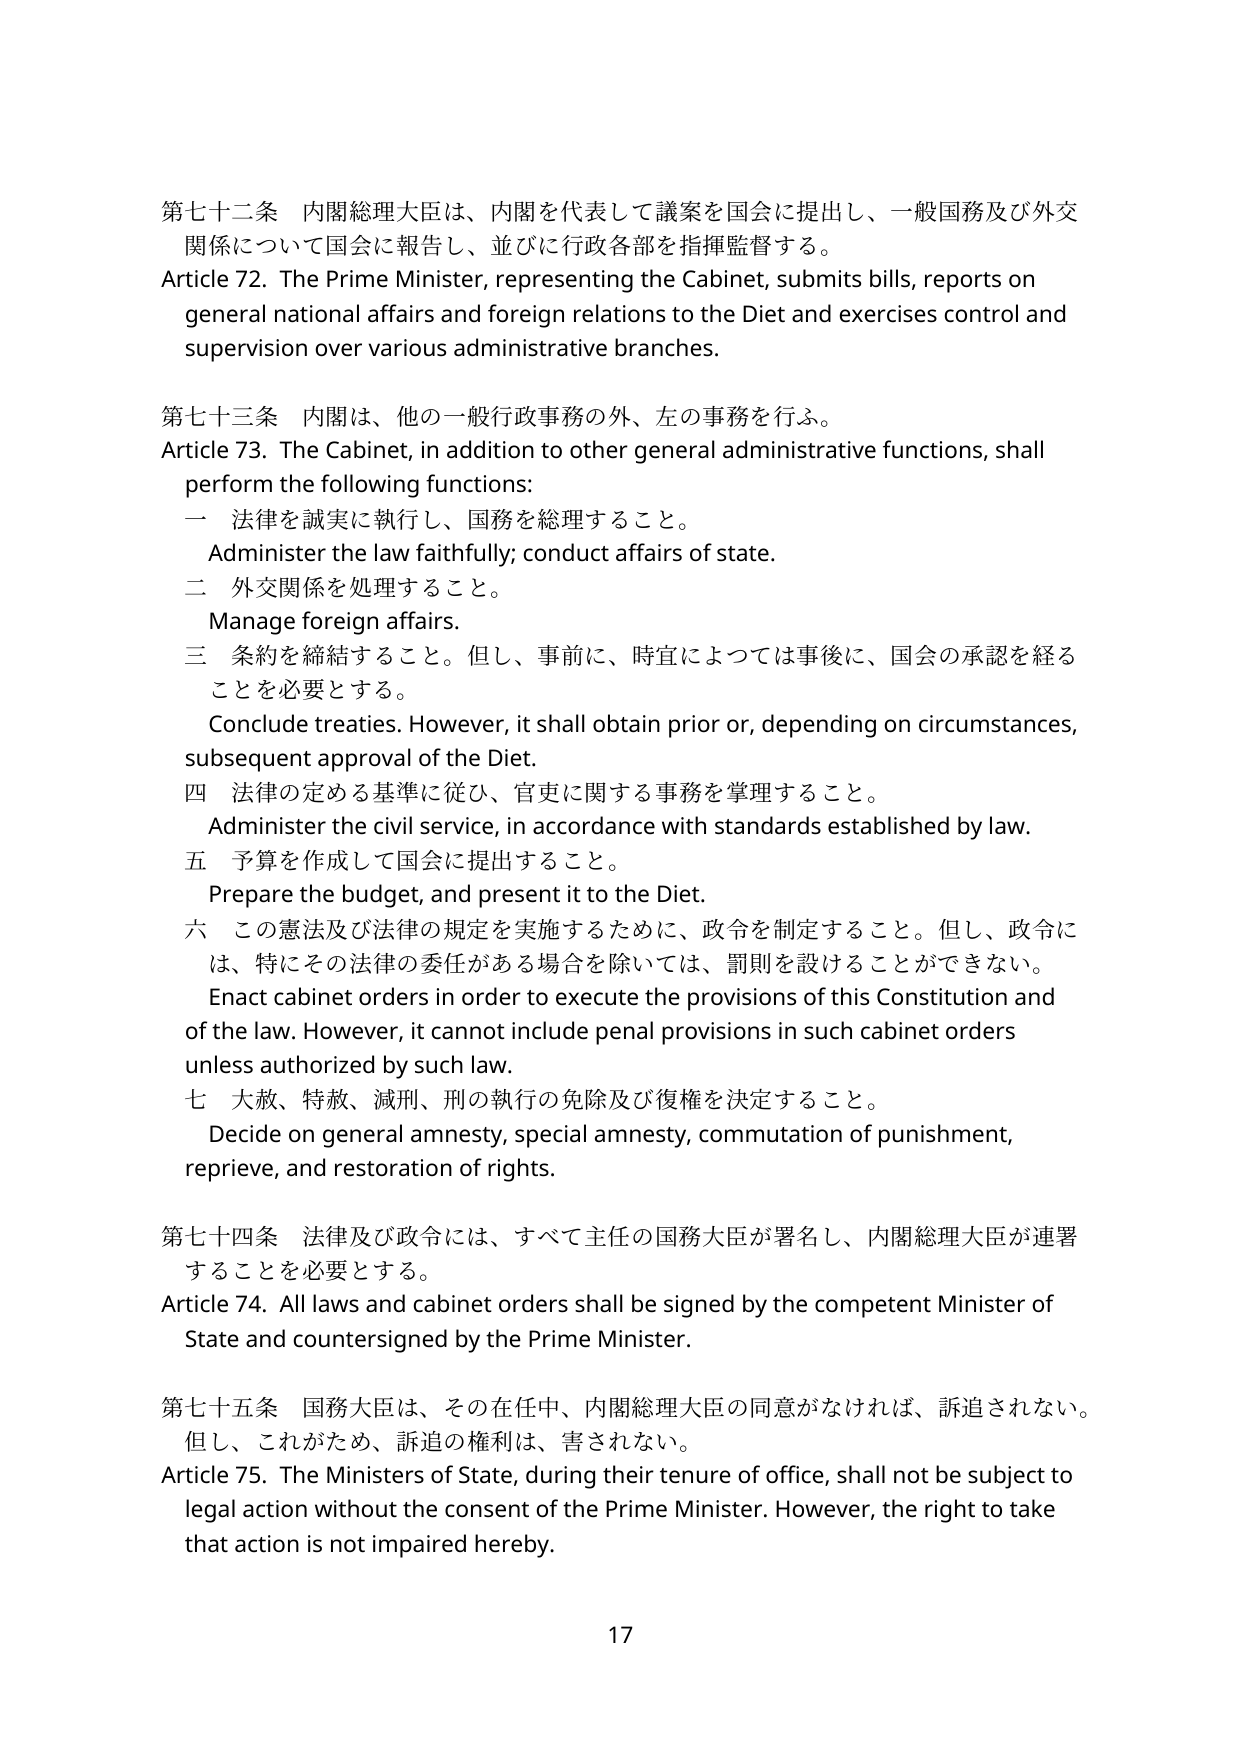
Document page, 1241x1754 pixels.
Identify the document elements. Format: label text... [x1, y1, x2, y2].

text 七 大赦、特赦、減刑、刑の執行の免除及び復権を決定すること。 [184, 1082, 1079, 1116]
text 第七十四条 法律及び政令には、すべて主任の国務大臣が署名し、内閣総理大臣が連署することを必要とする。 [161, 1219, 1079, 1287]
text Administer the law faithfully; conduct affairs of state. [184, 535, 1079, 569]
text 第七十二条 内閣総理大臣は、内閣を代表して議案を国会に提出し、一般国務及び外交関係について国会に報告し、並びに行政各部を指揮監督する。 [161, 194, 1079, 262]
text Enact cabinet orders in order to execute the provisions of this Constitution and of the law. However, it cannot include penal provisions in such cabinet orders unless authorized by such law. [184, 979, 1079, 1082]
text Article 72. The Prime Minister, representing the Cabinet, submits bills, reports on general national affairs and foreign relations to the Diet and exercises control and supervision over various administrative branches. [161, 262, 1079, 364]
text Conclude treaties. However, it shall obtain prior or, depending on circumstances, subsequent approval of the Diet. [184, 706, 1079, 774]
text Manage foreign affairs. [184, 604, 1079, 638]
text 第七十五条 国務大臣は、その在任中、内閣総理大臣の同意がなければ、訴追されない。但し、これがため、訴追の権利は、害されない。 [161, 1389, 1079, 1458]
text Article 73. The Cabinet, in addition to other general administrative functions, shall perform the following functions: [161, 433, 1079, 501]
text Decide on general amnesty, special amnesty, commutation of punishment, reprieve, and restoration of rights. [184, 1116, 1079, 1184]
text 五 予算を作成して国会に提出すること。 [184, 843, 1079, 877]
text 六 この憲法及び法律の規定を実施するために、政令を制定すること。但し、政令には、特にその法律の委任がある場合を除いては、罰則を設けることができない。 [184, 911, 1079, 979]
text Prepare the budget, and present it to the Diet. [184, 877, 1079, 911]
text 二 外交関係を処理すること。 [184, 569, 1079, 604]
text Article 74. All laws and cabinet orders shall be signed by the competent Minister of State and countersigned by the Prime Minister. [161, 1287, 1079, 1355]
text 四 法律の定める基準に従ひ、官吏に関する事務を掌理すること。 [184, 774, 1079, 809]
text Article 75. The Ministers of State, during their tenure of office, shall not be subject to legal action without the consent of the Prime Minister. However, the right to take that action is not impaired hereby. [161, 1458, 1079, 1560]
text 三 条約を締結すること。但し、事前に、時宜によつては事後に、国会の承認を経ることを必要とする。 [184, 638, 1079, 706]
text 第七十三条 内閣は、他の一般行政事務の外、左の事務を行ふ。 [161, 399, 1079, 433]
text Administer the civil service, in accordance with standards established by law. [184, 809, 1079, 843]
text 一 法律を誠実に執行し、国務を総理すること。 [184, 501, 1079, 535]
